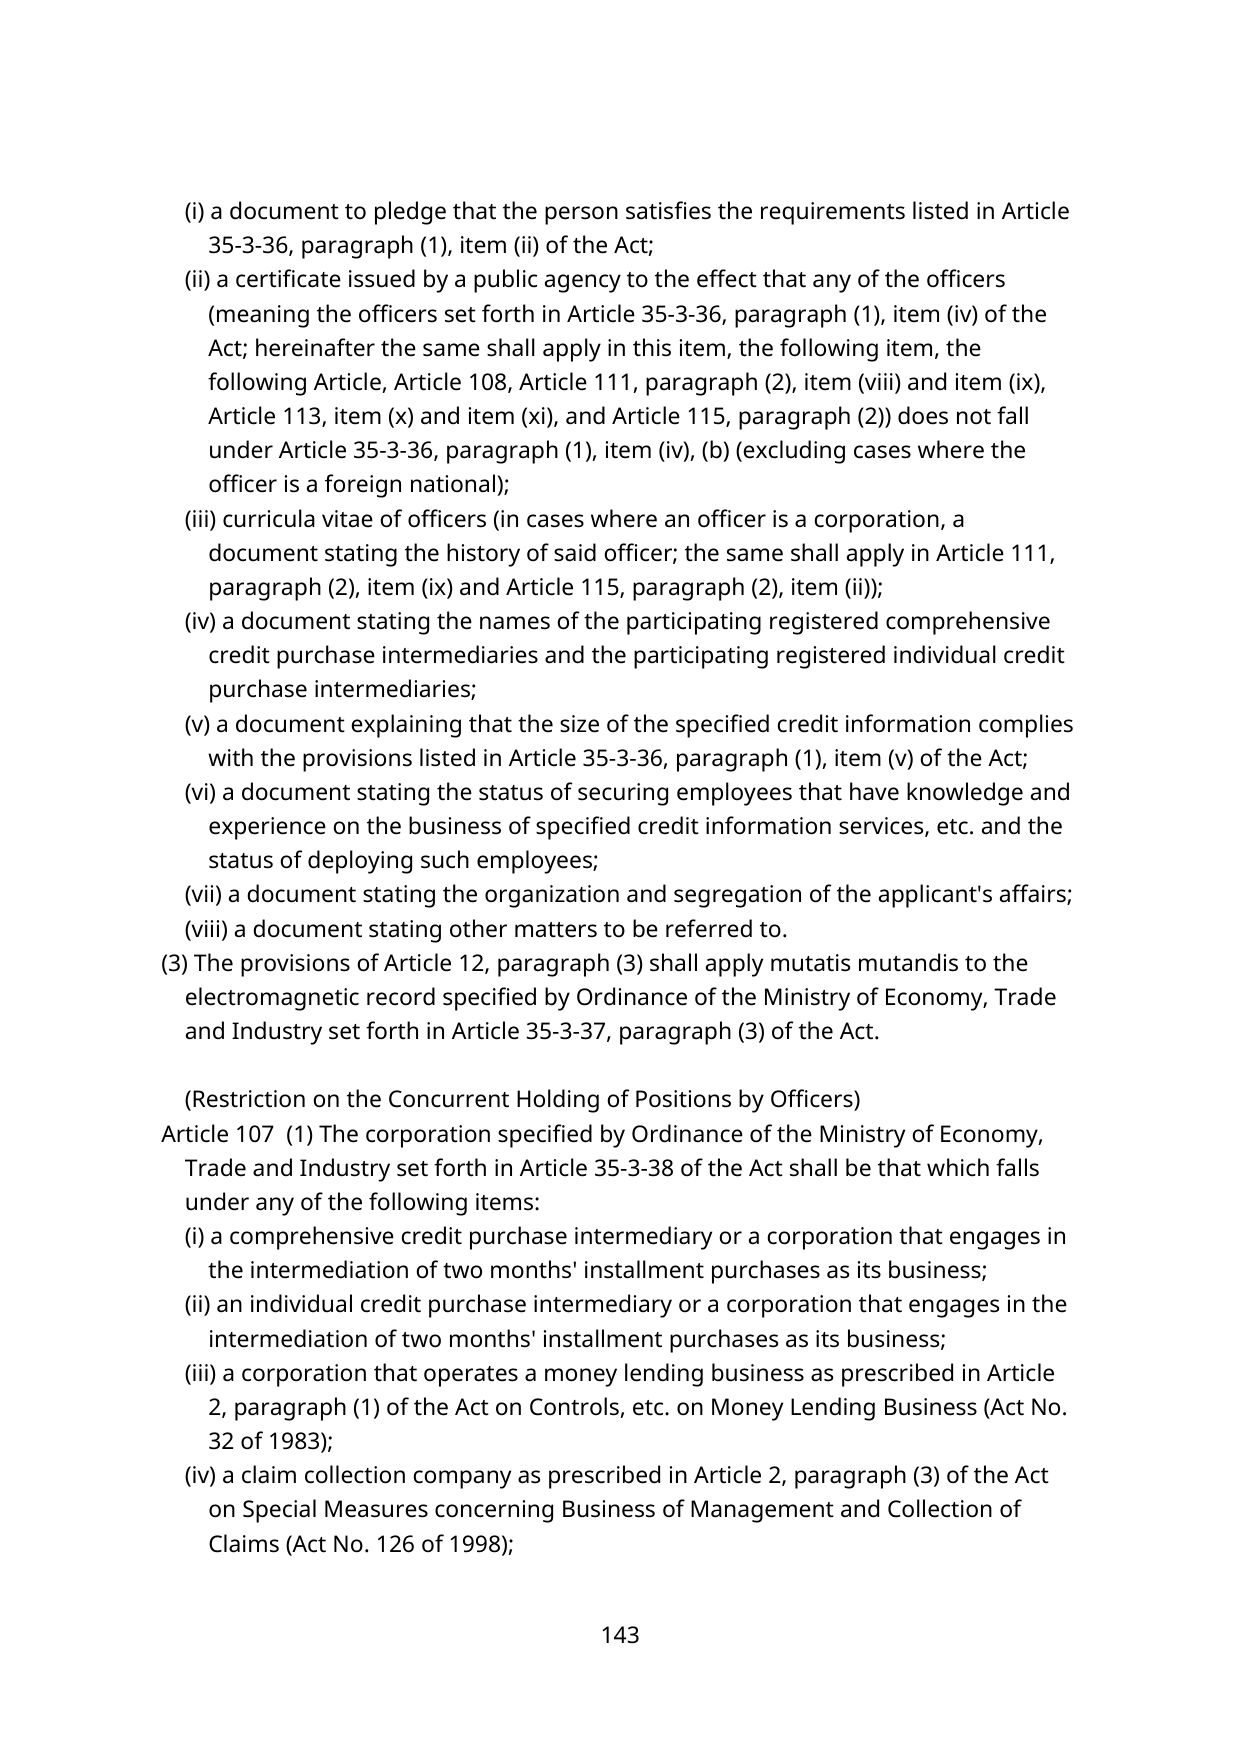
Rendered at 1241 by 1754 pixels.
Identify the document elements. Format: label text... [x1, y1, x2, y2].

text (Restriction on the Concurrent Holding of Positions by Officers) [184, 1082, 1079, 1116]
text (vi) a document stating the status of securing employees that have knowledge and experience on the business of specified credit information services, etc. and the status of deploying such employees; [184, 774, 1079, 877]
text (iv) a claim collection company as prescribed in Article 2, paragraph (3) of the Act on Special Measures concerning Business of Management and Collection of Claims (Act No. 126 of 1998); [184, 1458, 1079, 1560]
text (3) The provisions of Article 12, paragraph (3) shall apply mutatis mutandis to the electromagnetic record specified by Ordinance of the Ministry of Economy, Trade and Industry set forth in Article 35-3-37, paragraph (3) of the Act. [161, 945, 1079, 1048]
text (iv) a document stating the names of the participating registered comprehensive credit purchase intermediaries and the participating registered individual credit purchase intermediaries; [184, 604, 1079, 706]
text (vii) a document stating the organization and segregation of the applicant's affairs; [184, 877, 1079, 911]
text Article 107 (1) The corporation specified by Ordinance of the Ministry of Economy, Trade and Industry set forth in Article 35-3-38 of the Act shall be that which falls under any of the following items: [161, 1116, 1079, 1219]
text (iii) curricula vitae of officers (in cases where an officer is a corporation, a document stating the history of said officer; the same shall apply in Article 111, paragraph (2), item (ix) and Article 115, paragraph (2), item (ii)); [184, 501, 1079, 604]
text (ii) a certificate issued by a public agency to the effect that any of the officers (meaning the officers set forth in Article 35-3-36, paragraph (1), item (iv) of the Act; hereinafter the same shall apply in this item, the following item, the following Article, Article 108, Article 111, paragraph (2), item (viii) and item (ix), Article 113, item (x) and item (xi), and Article 115, paragraph (2)) does not fall under Article 35-3-36, paragraph (1), item (iv), (b) (excluding cases where the officer is a foreign national); [184, 262, 1079, 501]
text (iii) a corporation that operates a money lending business as prescribed in Article 2, paragraph (1) of the Act on Controls, etc. on Money Lending Business (Act No. 32 of 1983); [184, 1355, 1079, 1458]
text (i) a comprehensive credit purchase intermediary or a corporation that engages in the intermediation of two months' installment purchases as its business; [184, 1219, 1079, 1287]
text (ii) an individual credit purchase intermediary or a corporation that engages in the intermediation of two months' installment purchases as its business; [184, 1287, 1079, 1355]
text (i) a document to pledge that the person satisfies the requirements listed in Article 35-3-36, paragraph (1), item (ii) of the Act; [184, 194, 1079, 262]
text (v) a document explaining that the size of the specified credit information complies with the provisions listed in Article 35-3-36, paragraph (1), item (v) of the Act; [184, 706, 1079, 774]
text (viii) a document stating other matters to be referred to. [184, 911, 1079, 945]
